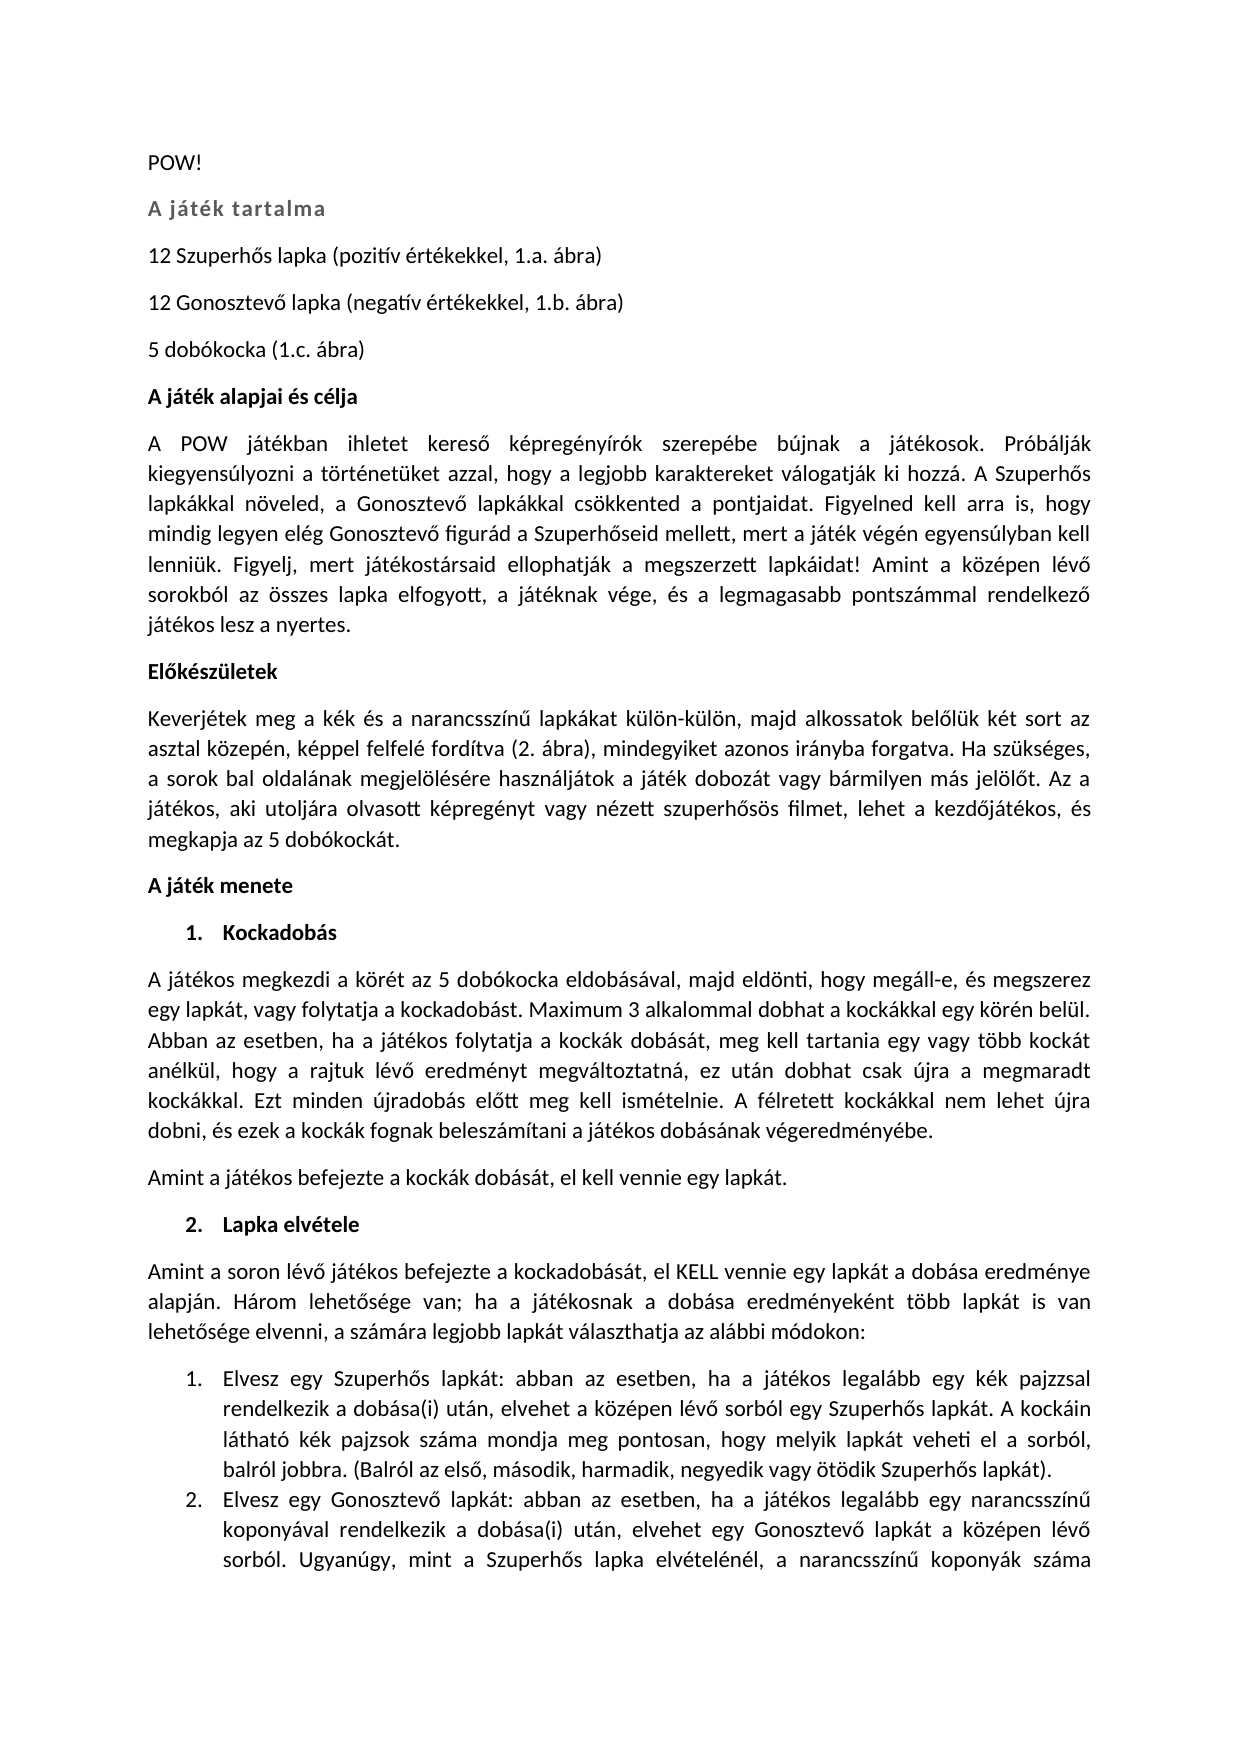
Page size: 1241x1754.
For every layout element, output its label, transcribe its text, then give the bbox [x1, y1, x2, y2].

text A játék menete [148, 872, 1093, 899]
list Kockadobás [185, 918, 1093, 946]
list Elvesz egy Szuperhős lapkát: abban az esetben, ha a játékos legalább egy kék pajzzsal rendelkezik a dobása(i) után, elvehet a középen lévő sorból egy Szuperhős lapkát. A kockáin látható kék pajzsok száma mondja meg pontosan, hogy melyik lapkát veheti el a sorból, balról jobbra. (Balról az első, második, harmadik, negyedik vagy ötödik Szuperhős lapkát). [185, 1364, 1093, 1483]
text A POW játékban ihletet kereső képregényírók szerepébe bújnak a játékosok. Próbálják kiegyensúlyozni a történetüket azzal, hogy a legjobb karaktereket válogatják ki hozzá. A Szuperhős lapkákkal növeled, a Gonosztevő lapkákkal csökkented a pontjaidat. Figyelned kell arra is, hogy mindig legyen elég Gonosztevő figurád a Szuperhőseid mellett, mert a játék végén egyensúlyban kell lenniük. Figyelj, mert játékostársaid ellophatják a megszerzett lapkáidat! Amint a középen lévő sorokból az összes lapka elfogyott, a játéknak vége, és a legmagasabb pontszámmal rendelkező játékos lesz a nyertes. [148, 429, 1093, 638]
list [185, 1485, 1093, 1573]
text Amint a játékos befejezte a kockák dobását, el kell vennie egy lapkát. [148, 1163, 1093, 1191]
text Előkészületek [148, 657, 1093, 685]
text A játék alapjai és célja [148, 382, 1093, 410]
text 5 dobókocka (1.c. ábra) [148, 335, 1093, 363]
text 12 Gonosztevő lapka (negatív értékekkel, 1.b. ábra) [148, 288, 1093, 316]
subtitle A játék tartalma [148, 194, 1093, 222]
list Lapka elvétele [185, 1210, 1093, 1238]
text A játékos megkezdi a körét az 5 dobókocka eldobásával, majd eldönti, hogy megáll-e, és megszerez egy lapkát, vagy folytatja a kockadobást. Maximum 3 alkalommal dobhat a kockákkal egy körén belül. Abban az esetben, ha a játékos folytatja a kockák dobását, meg kell tartania egy vagy több kockát anélkül, hogy a rajtuk lévő eredményt megváltoztatná, ez után dobhat csak újra a megmaradt kockákkal. Ezt minden újradobás előtt meg kell ismételnie. A félretett kockákkal nem lehet újra dobni, és ezek a kockák fognak beleszámítani a játékos dobásának végeredményébe. [148, 965, 1093, 1144]
text 12 Szuperhős lapka (pozitív értékekkel, 1.a. ábra) [148, 241, 1093, 269]
text Amint a soron lévő játékos befejezte a kockadobását, el KELL vennie egy lapkát a dobása eredménye alapján. Három lehetősége van; ha a játékosnak a dobása eredményeként több lapkát is van lehetősége elvenni, a számára legjobb lapkát választhatja az alábbi módokon: [148, 1257, 1093, 1345]
text POW! [148, 148, 1093, 176]
text Keverjétek meg a kék és a narancsszínű lapkákat külön-külön, majd alkossatok belőlük két sort az asztal közepén, képpel felfelé fordítva (2. ábra), mindegyiket azonos irányba forgatva. Ha szükséges, a sorok bal oldalának megjelölésére használjátok a játék dobozát vagy bármilyen más jelölőt. Az a játékos, aki utoljára olvasott képregényt vagy nézett szuperhősös filmet, lehet a kezdőjátékos, és megkapja az 5 dobókockát. [148, 704, 1093, 853]
